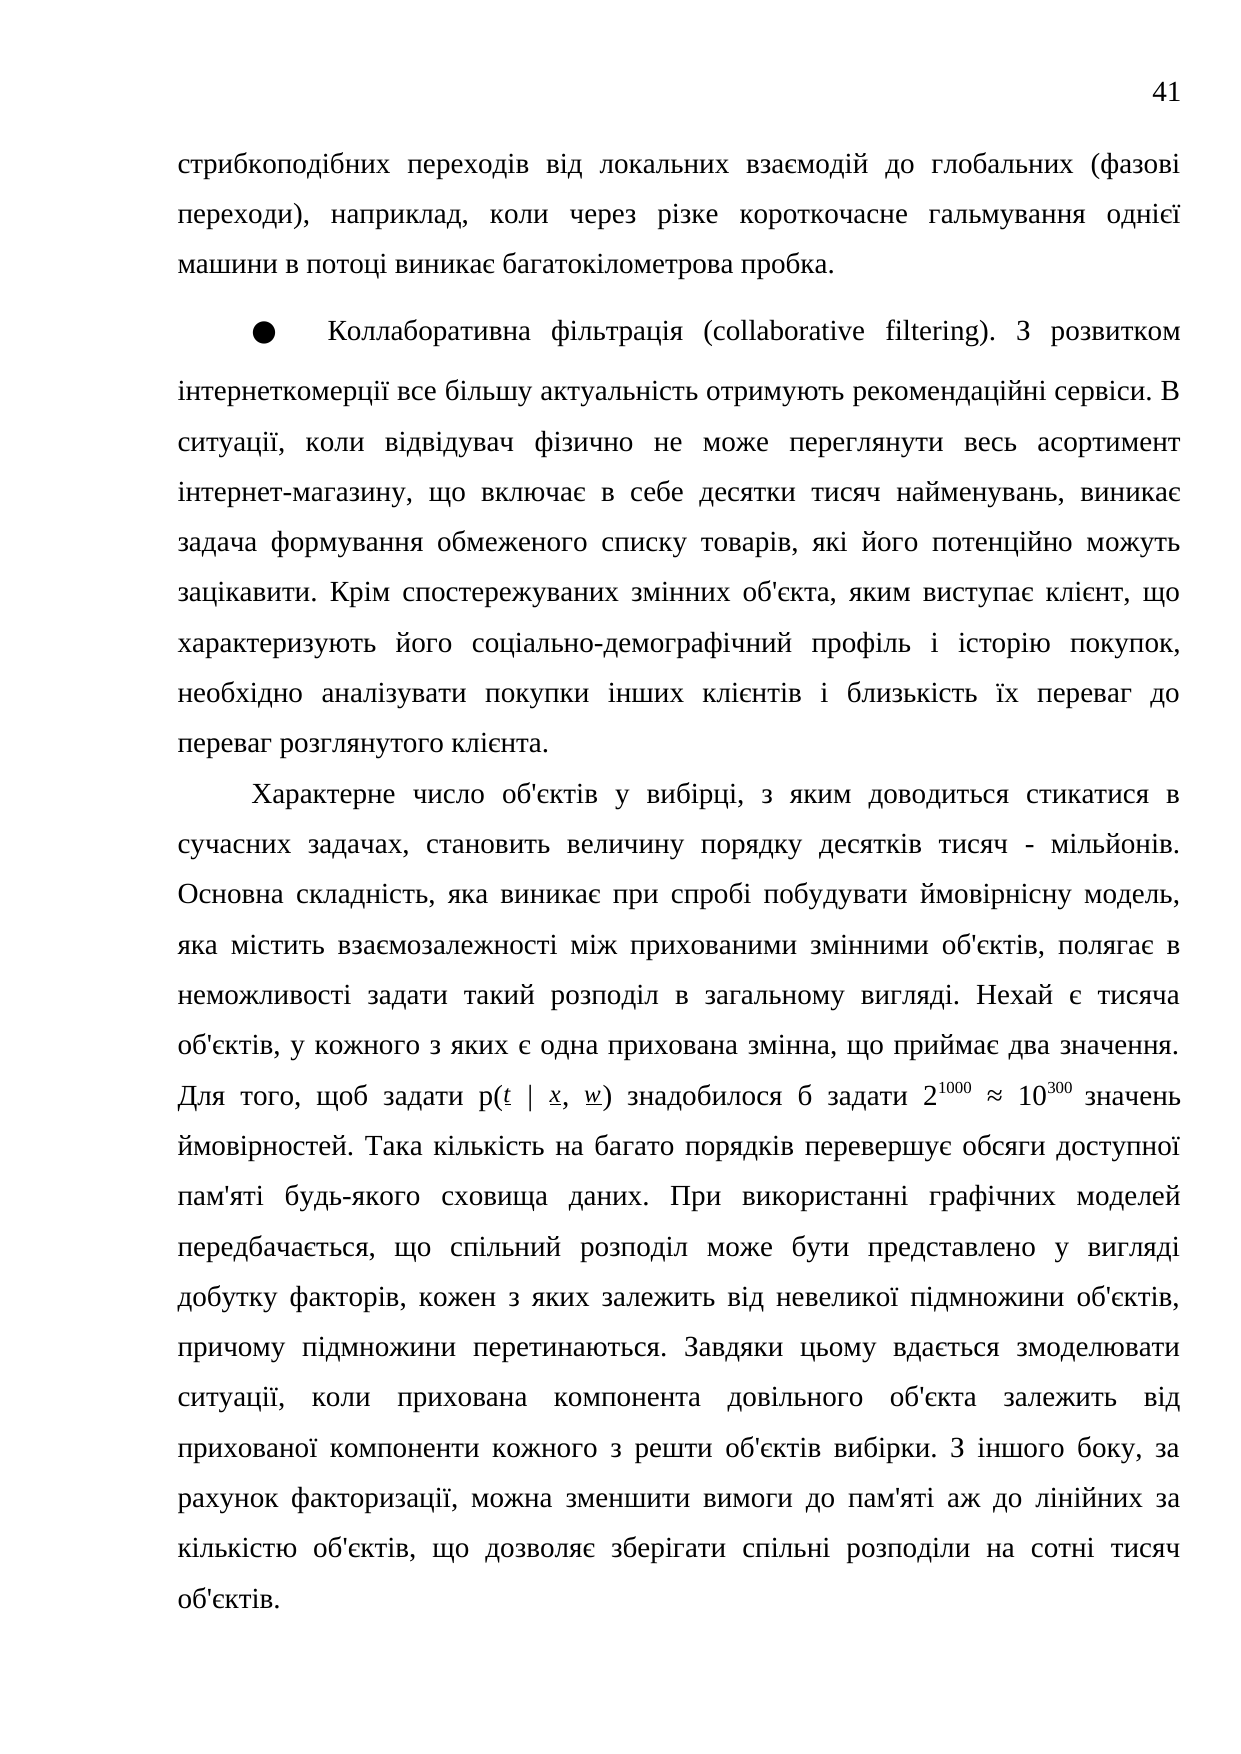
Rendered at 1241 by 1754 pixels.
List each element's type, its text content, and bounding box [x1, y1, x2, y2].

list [177, 146, 1181, 280]
text Характерне число об'єктів у вибірці, з яким доводиться стикатися в сучасних задачах, становить величину порядку десятків тисяч - мільйонів. Основна складність, яка виникає при спробі побудувати ймовірнісну модель, яка містить взаємозалежності між прихованими змінними об'єктів, полягає в неможливості задати такий розподіл в загальному вигляді. Нехай є тисяча об'єктів, у кожного з яких є одна прихована змінна, що приймає два значення. Для того, щоб задати p( | , ) знадобилося б задати 21000 ≈ 10300 значень ймовірностей. Така кількість на багато порядків перевершує обсяги доступної пам'яті будь-якого сховища даних. При використанні графічних моделей передбачається, що спільний розподіл може бути представлено у вигляді добутку факторів, кожен з яких залежить від невеликої підмножини об'єктів, причому підмножини перетинаються. Завдяки цьому вдається змоделювати ситуації, коли прихована компонента довільного об'єкта залежить від прихованої компоненти кожного з решти об'єктів вибірки. З іншого боку, за рахунок факторизації, можна зменшити вимоги до пам'яті аж до лінійних за кількістю об'єктів, що дозволяє зберігати спільні розподіли на сотні тисяч об'єктів. [177, 776, 1181, 1614]
list Коллаборативна фільтрація (collaborative filtering). З розвитком інтернеткомерції все більшу актуальність отримують рекомендаційні сервіси. В ситуації, коли відвідувач фізично не може переглянути весь асортимент інтернет-магазину, що включає в себе десятки тисяч найменувань, виникає задача формування обмеженого списку товарів, які його потенційно можуть зацікавити. Крім спостережуваних змінних об'єкта, яким виступає клієнт, що характеризують його соціально-демографічний профіль і історію покупок, необхідно аналізувати покупки інших клієнтів і близькість їх переваг до переваг розглянутого клієнта. [177, 297, 1181, 759]
